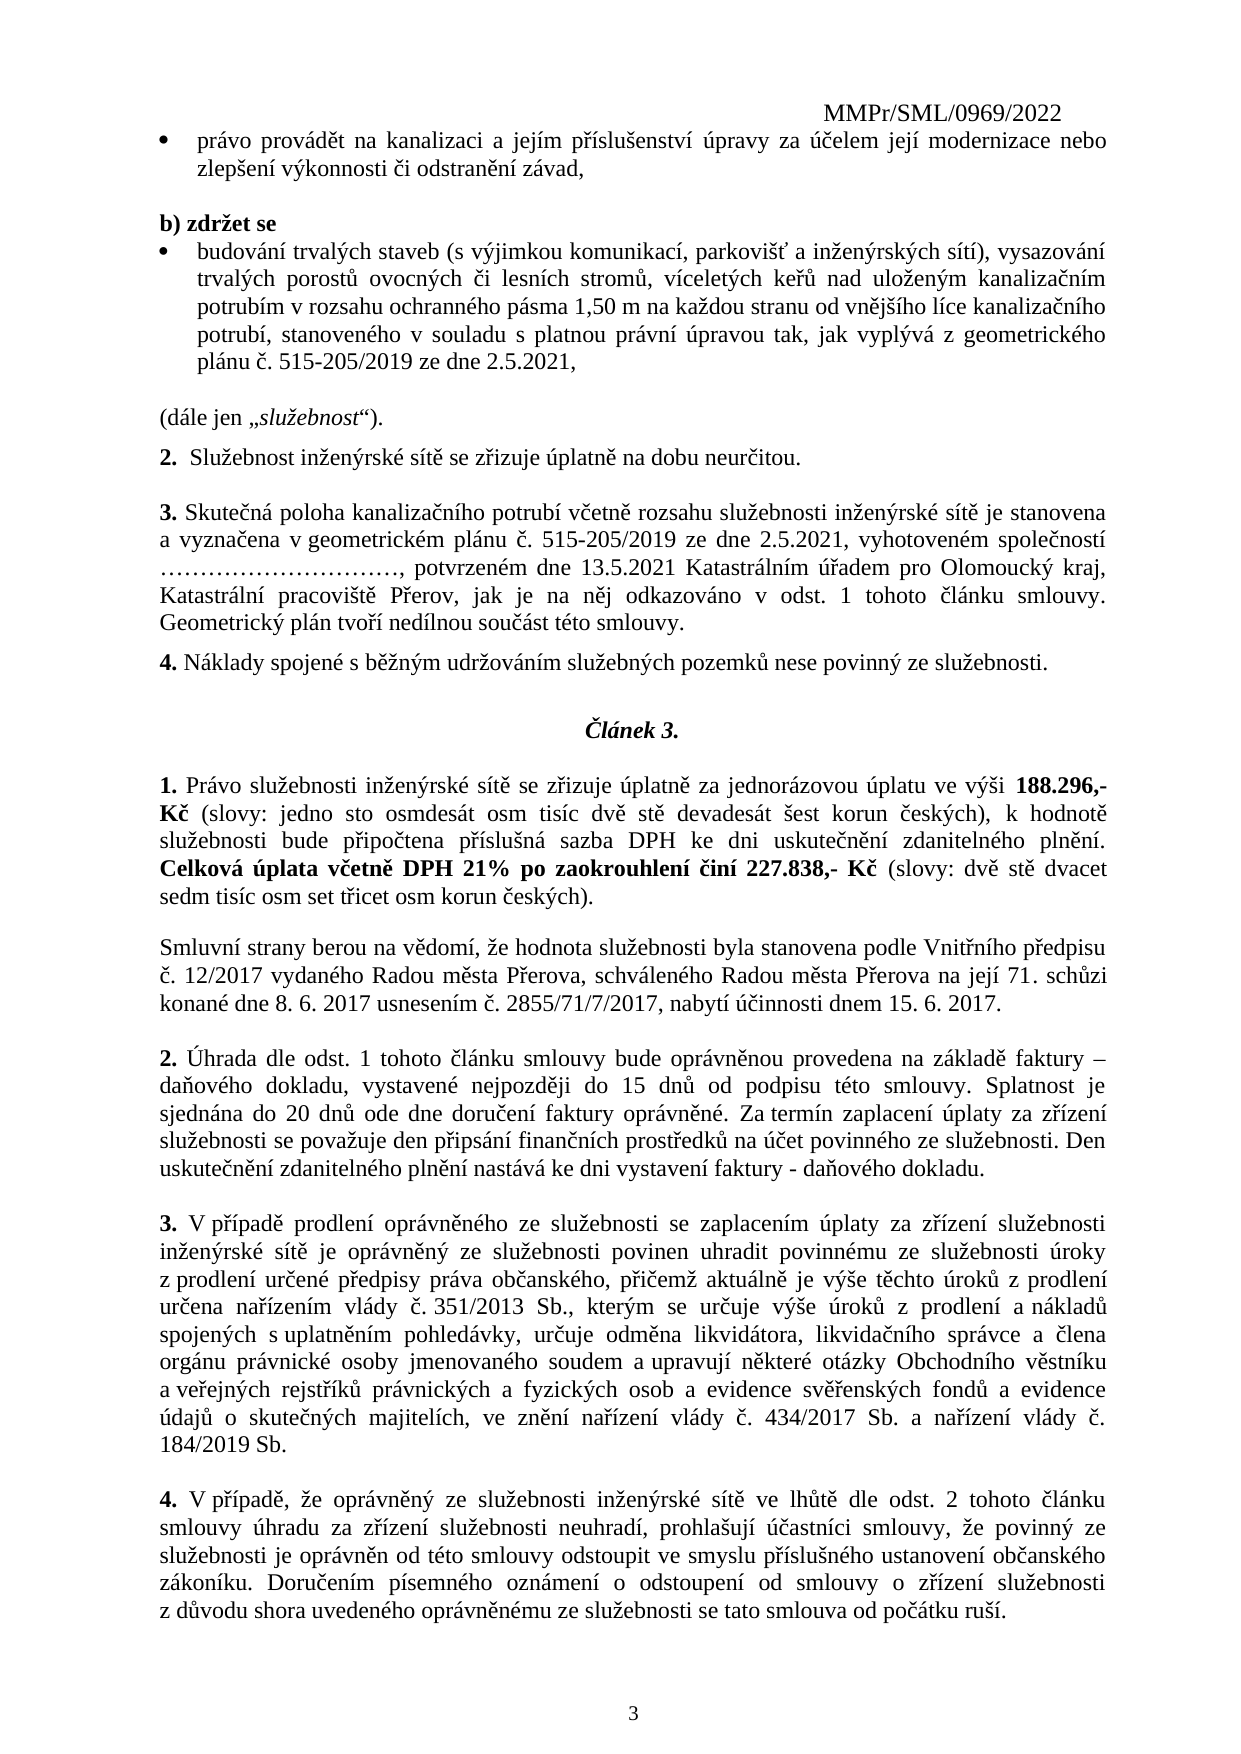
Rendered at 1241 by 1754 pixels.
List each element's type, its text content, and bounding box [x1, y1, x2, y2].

text 4. Náklady spojené s běžným udržováním služebných pozemků nese povinný ze služebnosti. [159, 648, 1107, 676]
text Článek 3. [159, 716, 1107, 744]
text 2. Služebnost inženýrské sítě se zřizuje úplatně na dobu neurčitou. [159, 443, 1107, 470]
text 4. V případě, že oprávněný ze služebnosti inženýrské sítě ve lhůtě dle odst. 2 tohoto článku smlouvy úhradu za zřízení služebnosti neuhradí, prohlašují účastníci smlouvy, že povinný ze služebnosti je oprávněn od této smlouvy odstoupit ve smyslu příslušného ustanovení občanského zákoníku. Doručením písemného oznámení o odstoupení od smlouvy o zřízení služebnosti z důvodu shora uvedeného oprávněnému ze služebnosti se tato smlouva od počátku ruší. [159, 1485, 1107, 1623]
text b) zdržet se [159, 209, 1107, 237]
text 3. Skutečná poloha kanalizačního potrubí včetně rozsahu služebnosti inženýrské sítě je stanovena a vyznačena v geometrickém plánu č. 515-205/2019 ze dne 2.5.2021, vyhotoveném společností …………………………, potvrzeném dne 13.5.2021 Katastrálním úřadem pro Olomoucký kraj, Katastrální pracoviště Přerov, jak je na něj odkazováno v odst. 1 tohoto článku smlouvy. Geometrický plán tvoří nedílnou součást této smlouvy. [159, 498, 1107, 636]
text Smluvní strany berou na vědomí, že hodnota služebnosti byla stanovena podle Vnitřního předpisu č. 12/2017 vydaného Radou města Přerova, schváleného Radou města Přerova na její 71. schůzi konané dne 8. 6. 2017 usnesením č. 2855/71/7/2017, nabytí účinnosti dnem 15. 6. 2017. [159, 933, 1107, 1016]
text 3. V případě prodlení oprávněného ze služebnosti se zaplacením úplaty za zřízení služebnosti inženýrské sítě je oprávněný ze služebnosti povinen uhradit povinnému ze služebnosti úroky z prodlení určené předpisy práva občanského, přičemž aktuálně je výše těchto úroků z prodlení určena nařízením vlády č. 351/2013 Sb., kterým se určuje výše úroků z prodlení a nákladů spojených s uplatněním pohledávky, určuje odměna likvidátora, likvidačního správce a člena orgánu právnické osoby jmenovaného soudem a upravují některé otázky Obchodního věstníku a veřejných rejstříků právnických a fyzických osob a evidence svěřenských fondů a evidence údajů o skutečných majitelích, ve znění nařízení vlády č. 434/2017 Sb. a nařízení vlády č. 184/2019 Sb. [159, 1209, 1107, 1458]
list budování trvalých staveb (s výjimkou komunikací, parkovišť a inženýrských sítí), vysazování trvalých porostů ovocných či lesních stromů, víceletých keřů nad uloženým kanalizačním potrubím v rozsahu ochranného pásma 1,50 m na každou stranu od vnějšího líce kanalizačního potrubí, stanoveného v souladu s platnou právní úpravou tak, jak vyplývá z geometrického plánu č. 515-205/2019 ze dne 2.5.2021, [159, 237, 1107, 375]
list právo provádět na kanalizaci a jejím příslušenství úpravy za účelem její modernizace nebo zlepšení výkonnosti či odstranění závad, [159, 126, 1107, 182]
text (dále jen „služebnost“). [159, 402, 1107, 430]
text 1. Právo služebnosti inženýrské sítě se zřizuje úplatně za jednorázovou úplatu ve výši 188.296,- Kč (slovy: jedno sto osmdesát osm tisíc dvě stě devadesát šest korun českých), k hodnotě služebnosti bude připočtena příslušná sazba DPH ke dni uskutečnění zdanitelného plnění. Celková úplata včetně DPH 21% po zaokrouhlení činí 227.838,- Kč (slovy: dvě stě dvacet sedm tisíc osm set třicet osm korun českých). [159, 771, 1107, 909]
text 2. Úhrada dle odst. 1 tohoto článku smlouvy bude oprávněnou provedena na základě faktury – daňového dokladu, vystavené nejpozději do 15 dnů od podpisu této smlouvy. Splatnost je sjednána do 20 dnů ode dne doručení faktury oprávněné. Za termín zaplacení úplaty za zřízení služebnosti se považuje den připsání finančních prostředků na účet povinného ze služebnosti. Den uskutečnění zdanitelného plnění nastává ke dni vystavení faktury - daňového dokladu. [159, 1044, 1107, 1182]
